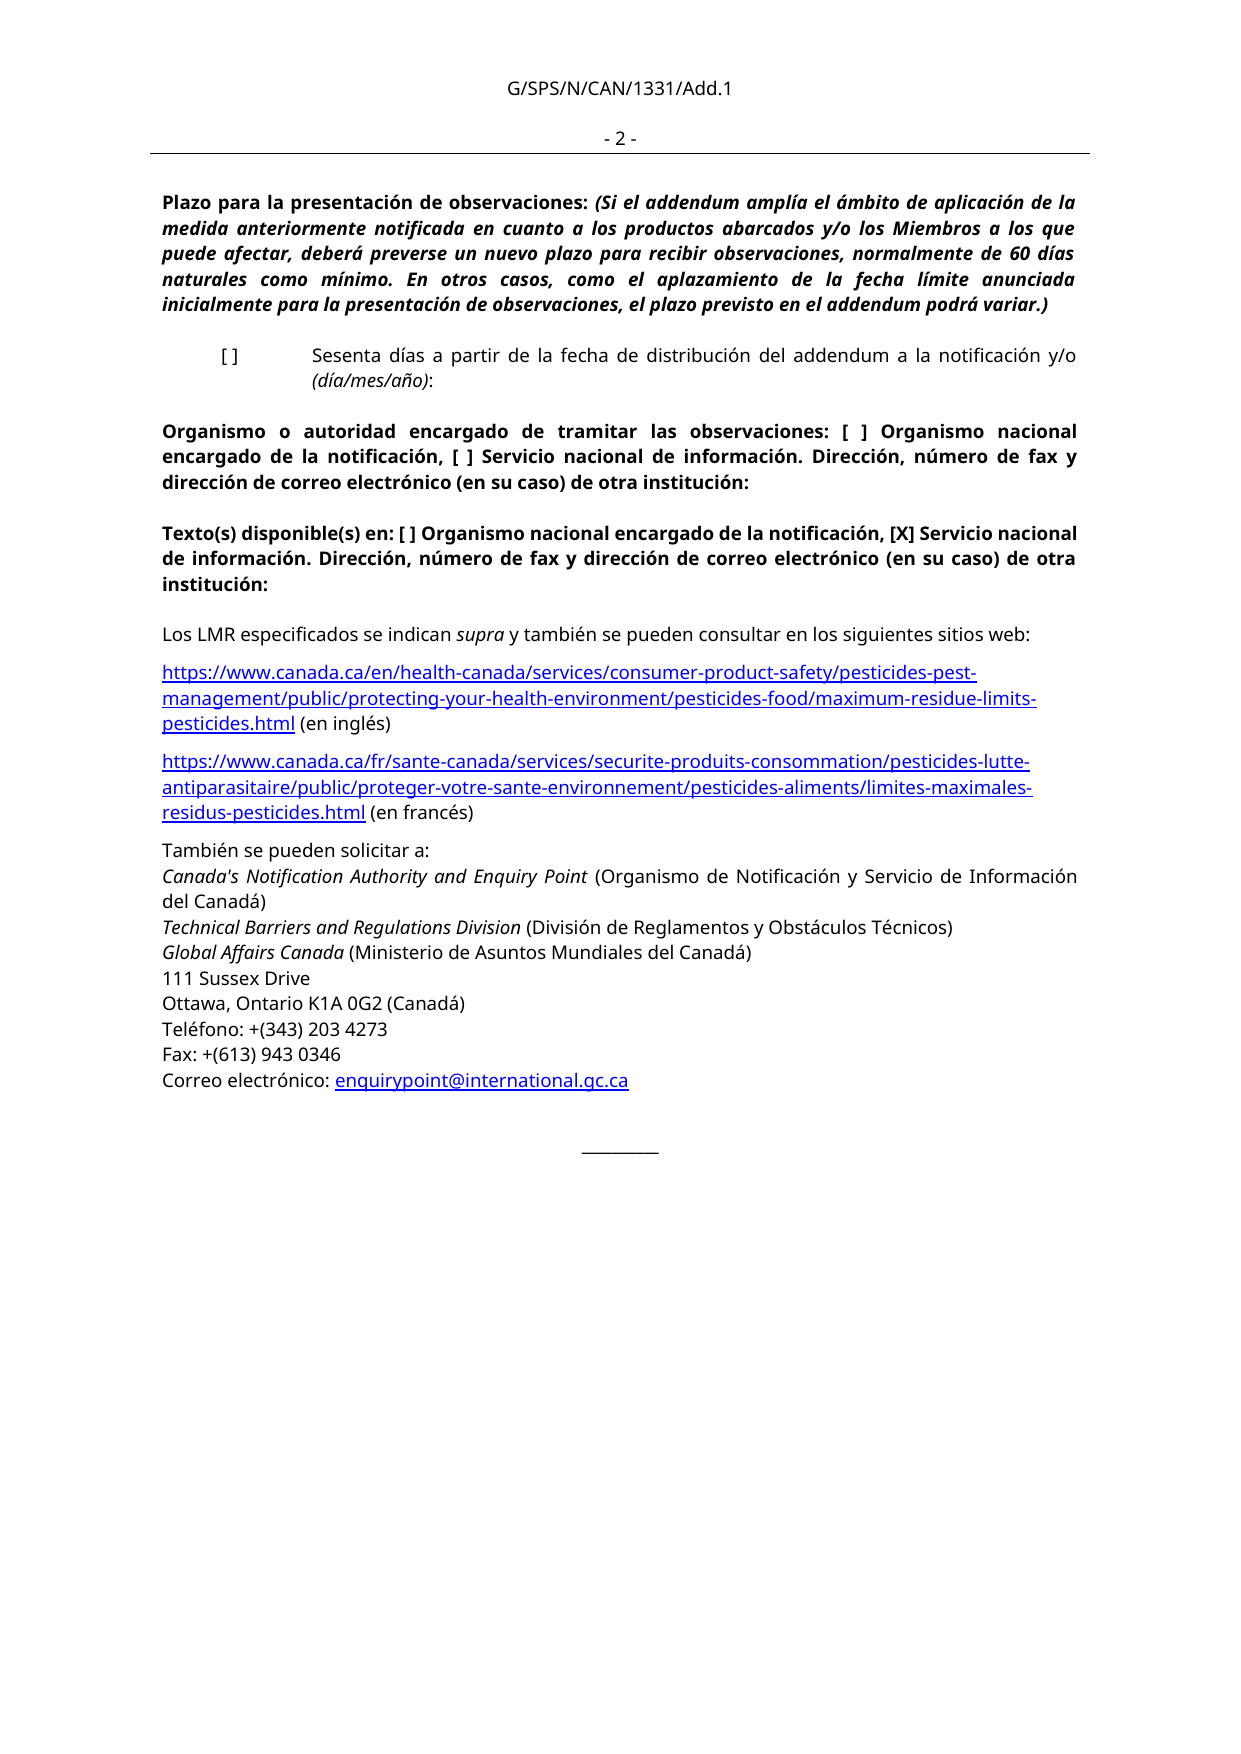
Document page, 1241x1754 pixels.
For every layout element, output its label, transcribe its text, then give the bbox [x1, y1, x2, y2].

table_cell Texto(s) disponible(s) en: [ ] Organismo nacional encargado de la notificación, [X] Servicio nacional de información. Dirección, número de fax y dirección de correo electrónico (en su caso) de otra institución: [150, 508, 1090, 609]
table_cell [ ] Sesenta días a partir de la fecha de distribución del addendum a la notificación y/o (día/mes/año): [150, 330, 1090, 406]
table_cell Plazo para la presentación de observaciones: (Si el addendum amplía el ámbito de aplicación de la medida anteriormente notificada en cuanto a los productos abarcados y/o los Miembros a los que puede afectar, deberá preverse un nuevo plazo para recibir observaciones, normalmente de 60 días naturales como mínimo. En otros casos, como el aplazamiento de la fecha límite anunciada inicialmente para la presentación de observaciones, el plazo previsto en el addendum podrá variar.) [150, 177, 1090, 330]
text __________ [150, 1131, 1090, 1156]
table_cell Organismo o autoridad encargado de tramitar las observaciones: [ ] Organismo nacional encargado de la notificación, [ ] Servicio nacional de información. Dirección, número de fax y dirección de correo electrónico (en su caso) de otra institución: [150, 406, 1090, 507]
table_cell Los LMR especificados se indican supra y también se pueden consultar en los siguientes sitios web: https://www.canada.ca/en/health-canada/services/consumer-product-safety/pesticides-pest-management/public/protecting-your-health-environment/pesticides-food/maximum-residue-limits-pesticides.html (en inglés) https://www.canada.ca/fr/sante-canada/services/securite-produits-consommation/pesticides-lutte-antiparasitaire/public/proteger-votre-sante-environnement/pesticides-aliments/limites-maximales-residus-pesticides.html (en francés) También se pueden solicitar a: Canada's Notification Authority and Enquiry Point (Organismo de Notificación y Servicio de Información del Canadá) Technical Barriers and Regulations Division (División de Reglamentos y Obstáculos Técnicos) Global Affairs Canada (Ministerio de Asuntos Mundiales del Canadá) 111 Sussex Drive Ottawa, Ontario K1A 0G2 (Canadá) Teléfono: +(343) 203 4273 Fax: +(613) 943 0346 Correo electrónico: enquirypoint@international.gc.ca [150, 609, 1090, 1105]
